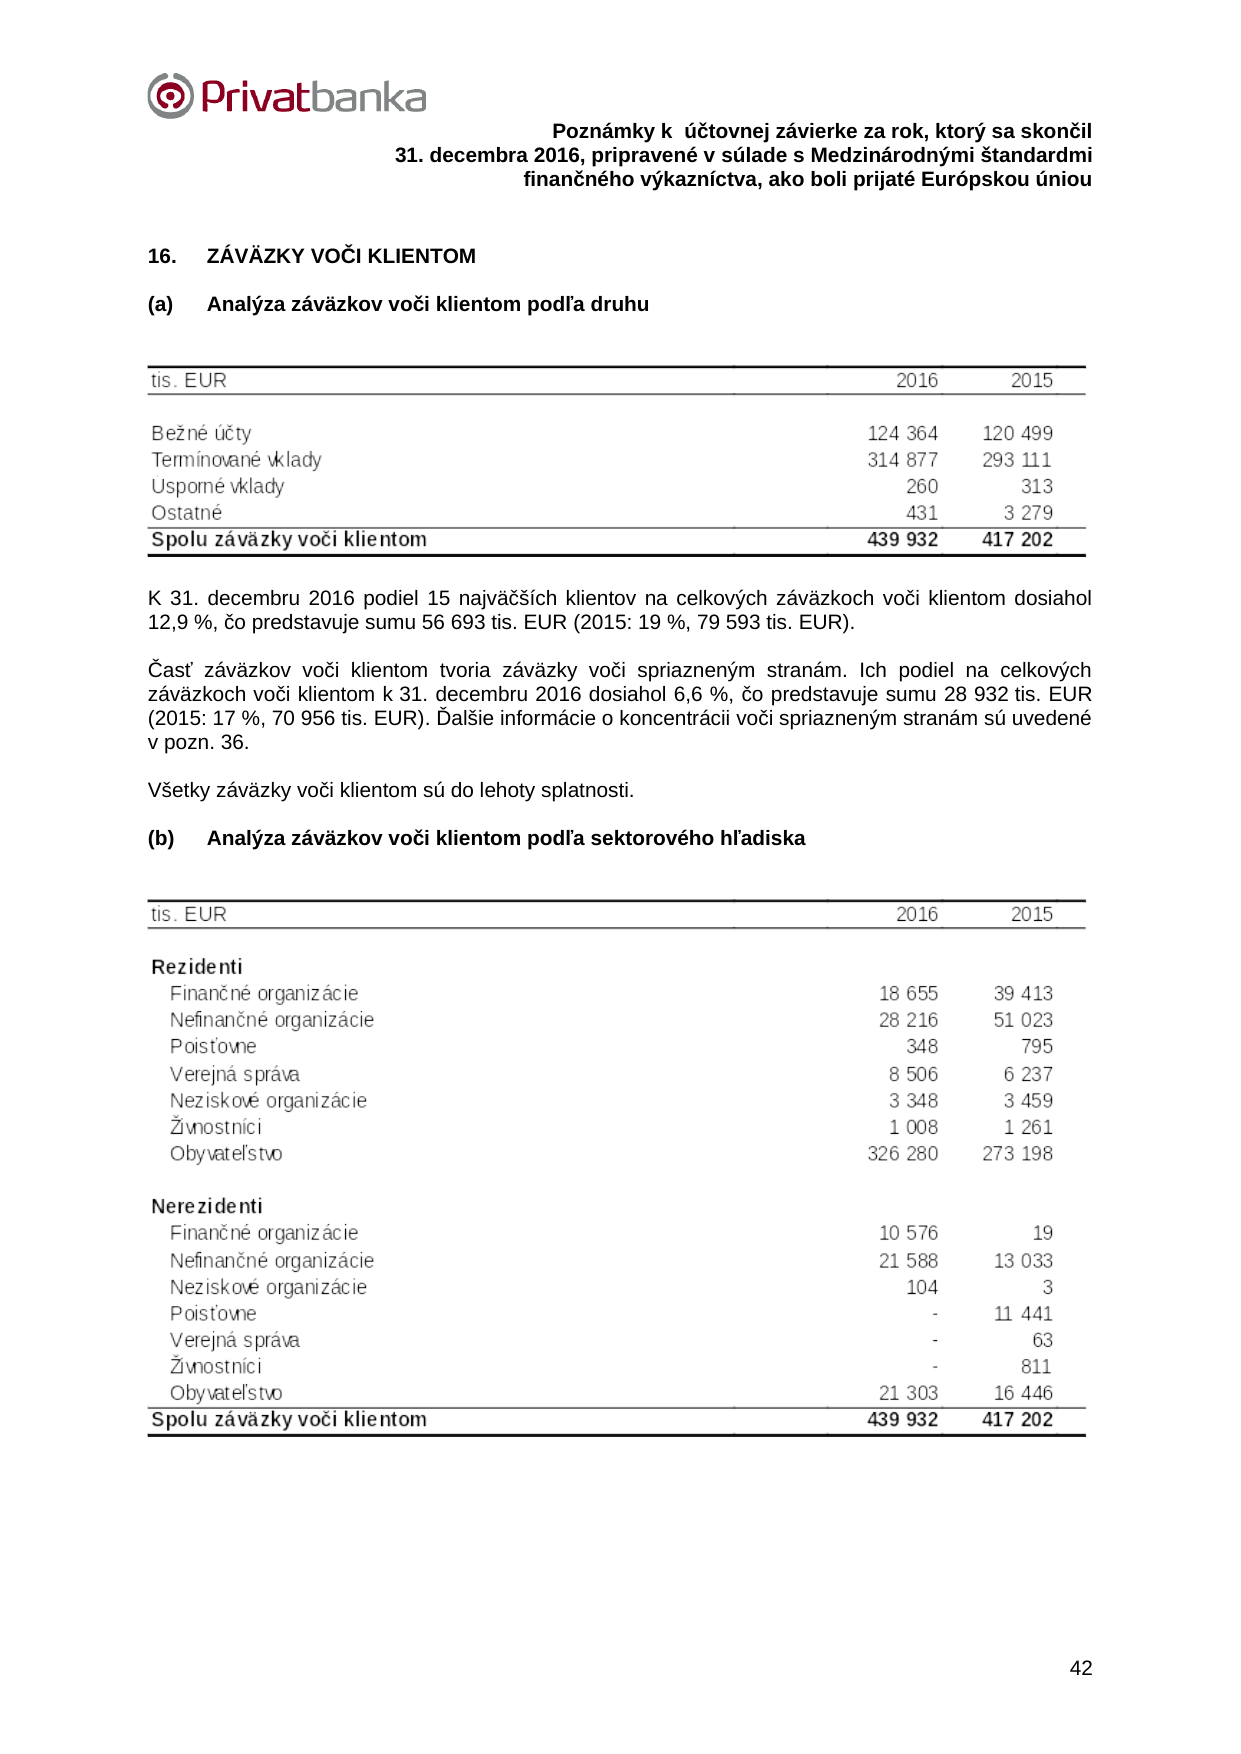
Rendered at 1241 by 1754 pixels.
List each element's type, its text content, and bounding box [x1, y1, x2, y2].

list Analýza záväzkov voči klientom podľa sektorového hľadiska [148, 825, 1093, 849]
text Všetky záväzky voči klientom sú do lehoty splatnosti. [148, 777, 1093, 801]
picture [147, 73, 426, 119]
list Analýza záväzkov voči klientom podľa druhu [148, 292, 1093, 316]
text Časť záväzkov voči klientom tvoria záväzky voči spriazneným stranám. Ich podiel na celkových záväzkoch voči klientom k 31. decembru 2016 dosiahol 6,6 %, čo predstavuje sumu 28 932 tis. EUR (2015: 17 %, 70 956 tis. EUR). Ďalšie informácie o koncentrácii voči spriazneným stranám sú uvedené v pozn. 36. [148, 658, 1093, 753]
text K 31. decembru 2016 podiel 15 najväčších klientov na celkových záväzkoch voči klientom dosiahol 12,9 %, čo predstavuje sumu 56 693 tis. EUR (2015: 19 %, 79 593 tis. EUR). [148, 586, 1093, 634]
list ZÁVäzky voči klientom [148, 244, 1093, 268]
